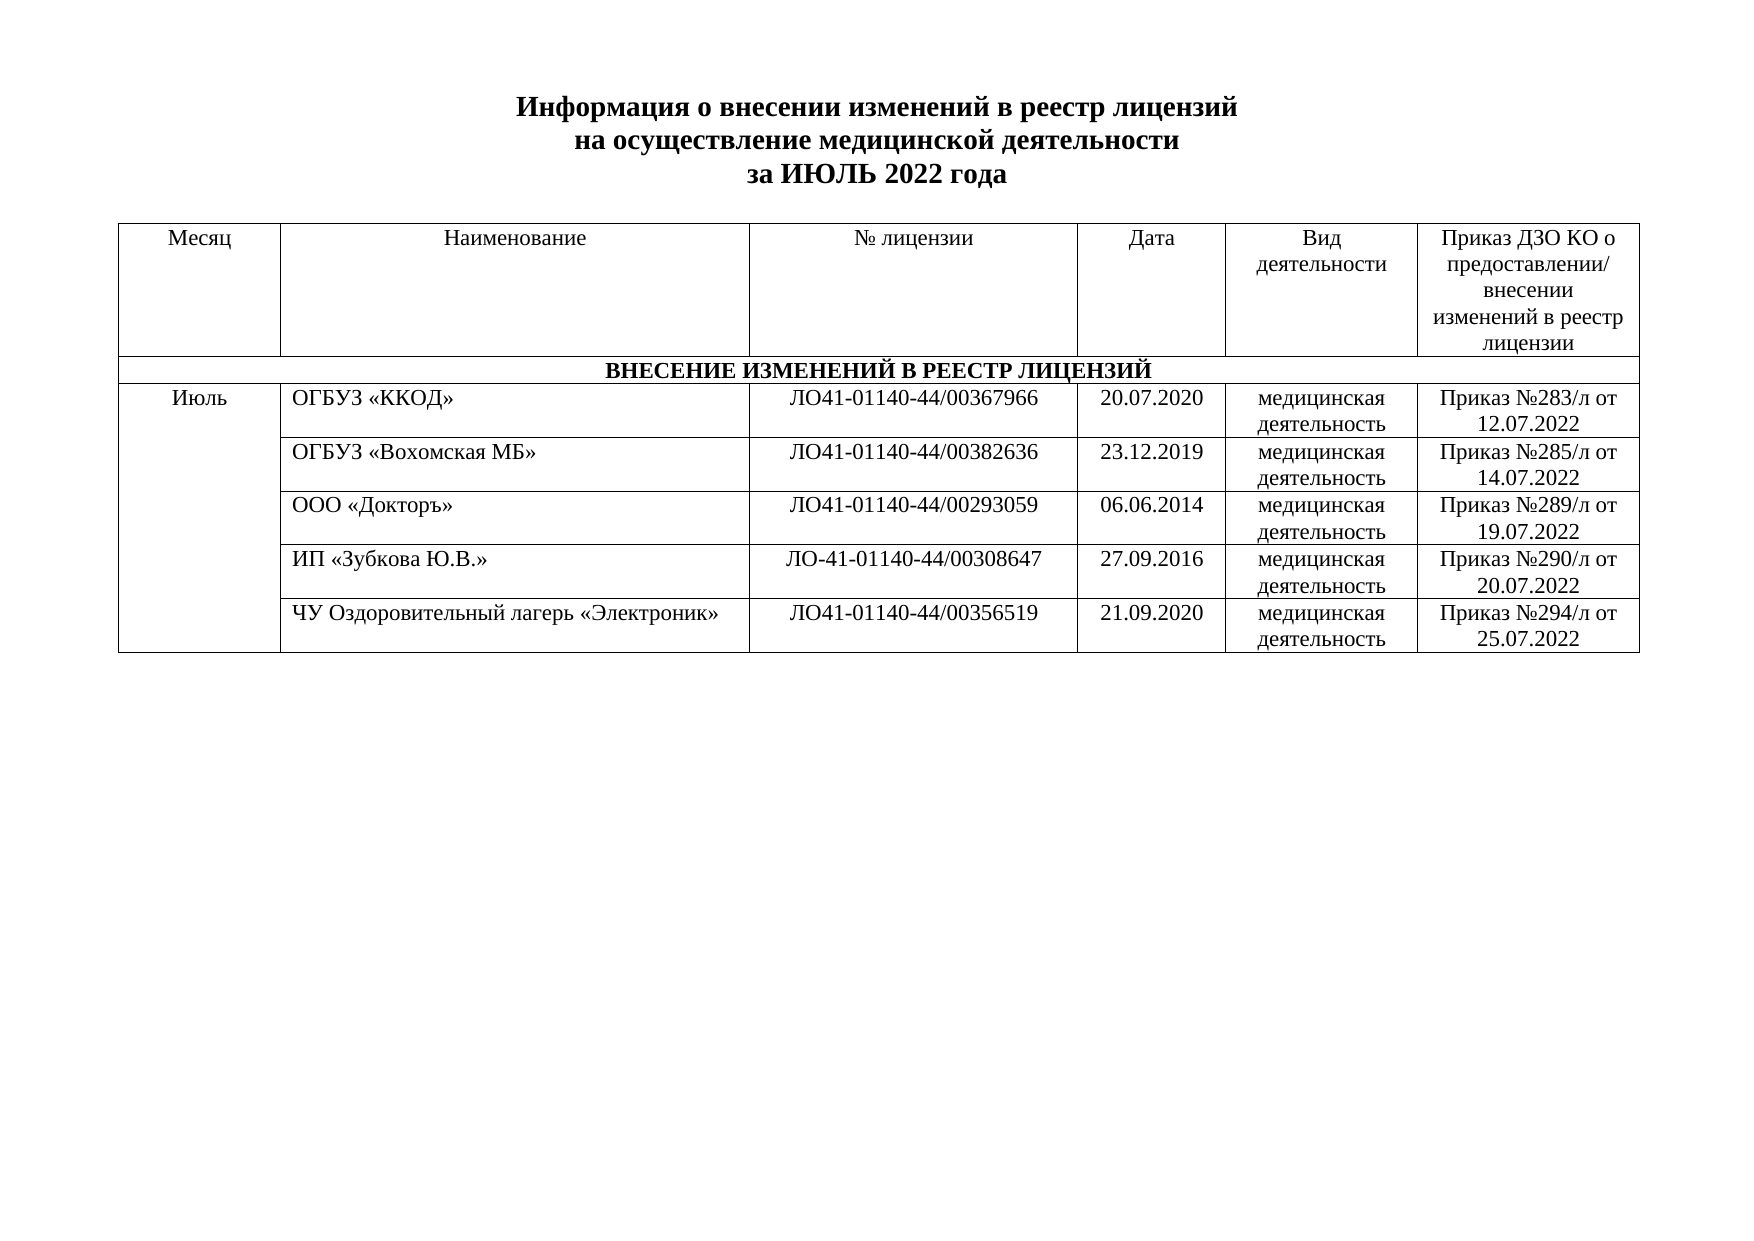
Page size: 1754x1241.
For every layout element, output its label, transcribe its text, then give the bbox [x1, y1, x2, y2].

table_cell 21.09.2020 [1078, 599, 1225, 652]
text на осуществление медицинской деятельности [118, 122, 1636, 156]
table_cell ЛО41-01140-44/00382636 [750, 438, 1077, 491]
text за ИЮЛЬ 2022 года [118, 156, 1636, 189]
table_cell ЛО41-01140-44/00356519 [750, 599, 1077, 652]
table_cell медицинская деятельность [1226, 545, 1417, 598]
table_cell 23.12.2019 [1078, 438, 1225, 491]
table_cell Приказ №290/л от 20.07.2022 [1418, 545, 1639, 598]
table_cell ЛО41-01140-44/00293059 [750, 492, 1077, 544]
table_cell Приказ №283/л от 12.07.2022 [1418, 384, 1639, 437]
table_cell ОГБУЗ «Вохомская МБ» [281, 438, 749, 491]
table_header Дата [1078, 224, 1225, 356]
text Информация о внесении изменений в реестр лицензий [118, 89, 1636, 122]
table_cell Приказ №294/л от 25.07.2022 [1418, 599, 1639, 652]
table_cell медицинская деятельность [1226, 492, 1417, 544]
table_cell ЛО-41-01140-44/00308647 [750, 545, 1077, 598]
table_header № лицензии [750, 224, 1077, 356]
table_header Наименование [281, 224, 749, 356]
table_cell 06.06.2014 [1078, 492, 1225, 544]
table_cell медицинская деятельность [1226, 384, 1417, 437]
table_cell 20.07.2020 [1078, 384, 1225, 437]
table_cell Июль [119, 384, 280, 652]
table_cell медицинская деятельность [1226, 599, 1417, 652]
table_cell ЛО41-01140-44/00367966 [750, 384, 1077, 437]
table_cell Приказ №285/л от 14.07.2022 [1418, 438, 1639, 491]
table_cell ИП «Зубкова Ю.В.» [281, 545, 749, 598]
table_header Приказ ДЗО КО о предоставлении/ внесении изменений в реестр лицензии [1418, 224, 1639, 356]
table_cell 27.09.2016 [1078, 545, 1225, 598]
table_cell ВНЕСЕНИЕ ИЗМЕНЕНИЙ В РЕЕСТР ЛИЦЕНЗИЙ [119, 357, 1639, 383]
table_cell ОГБУЗ «ККОД» [281, 384, 749, 437]
table_header Месяц [119, 224, 280, 356]
table_header Вид деятельности [1226, 224, 1417, 356]
table_cell ЧУ Оздоровительный лагерь «Электроник» [281, 599, 749, 652]
table_cell ООО «Докторъ» [281, 492, 749, 544]
table_cell Приказ №289/л от 19.07.2022 [1418, 492, 1639, 544]
table_cell медицинская деятельность [1226, 438, 1417, 491]
